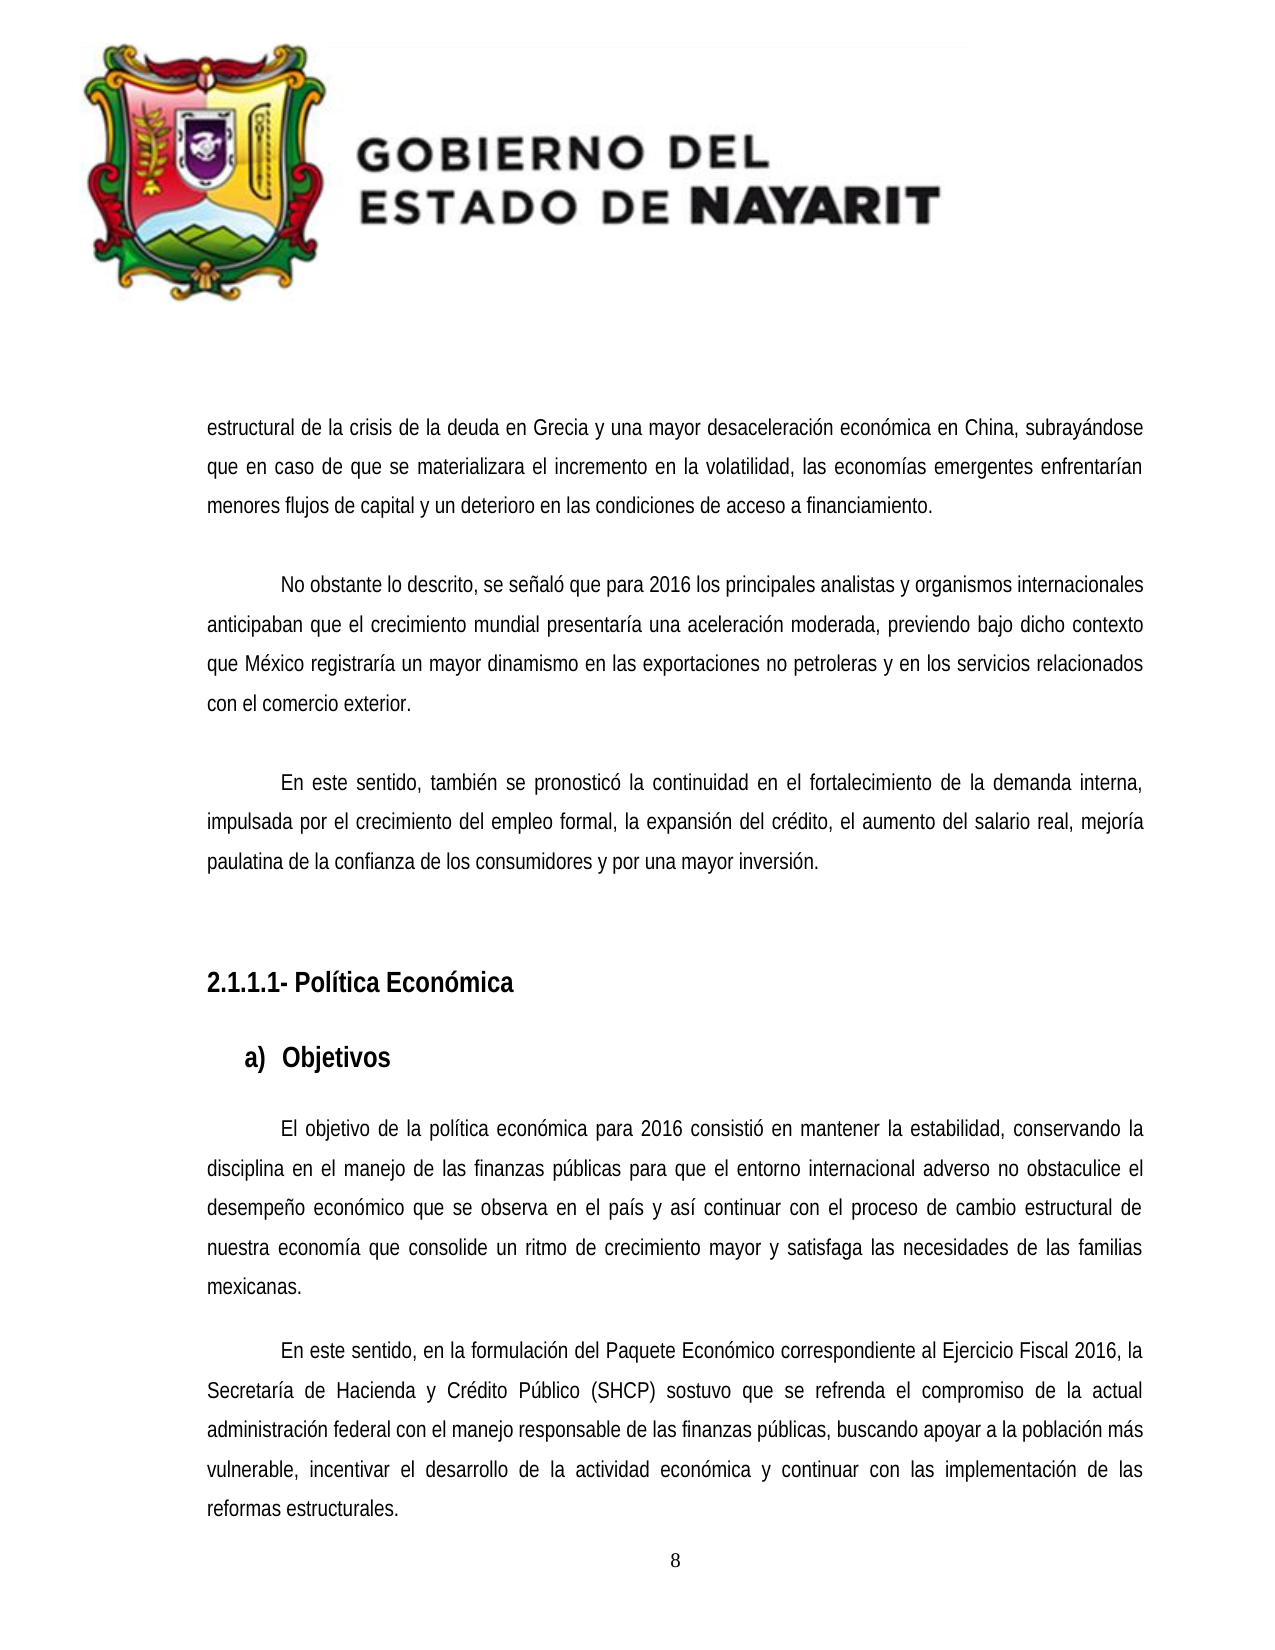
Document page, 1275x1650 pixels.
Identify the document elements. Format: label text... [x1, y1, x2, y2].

picture [78, 42, 970, 304]
text No obstante lo descrito, se señaló que para 2016 los principales analistas y organismos internacionales anticipaban que el crecimiento mundial presentaría una aceleración moderada, previendo bajo dicho contexto que México registraría un mayor dinamismo en las exportaciones no petroleras y en los servicios relacionados con el comercio exterior. [207, 571, 1144, 716]
text En este sentido, en la formulación del Paquete Económico correspondiente al Ejercicio Fiscal 2016, la Secretaría de Hacienda y Crédito Público (SHCP) sostuvo que se refrenda el compromiso de la actual administración federal con el manejo responsable de las finanzas públicas, buscando apoyar a la población más vulnerable, incentivar el desarrollo de la actividad económica y continuar con las implementación de las reformas estructurales. [207, 1337, 1144, 1522]
text 2.1.1.1- Política Económica [207, 965, 1144, 998]
list Objetivos [244, 1040, 1144, 1073]
text En este sentido, también se pronosticó la continuidad en el fortalecimiento de la demanda interna, impulsada por el crecimiento del empleo formal, la expansión del crédito, el aumento del salario real, mejoría paulatina de la confianza de los consumidores y por una mayor inversión. [207, 769, 1144, 874]
text El objetivo de la política económica para 2016 consistió en mantener la estabilidad, conservando la disciplina en el manejo de las finanzas públicas para que el entorno internacional adverso no obstaculice el desempeño económico que se observa en el país y así continuar con el proceso de cambio estructural de nuestra economía que consolide un ritmo de crecimiento mayor y satisfaga las necesidades de las familias mexicanas. [207, 1115, 1144, 1299]
